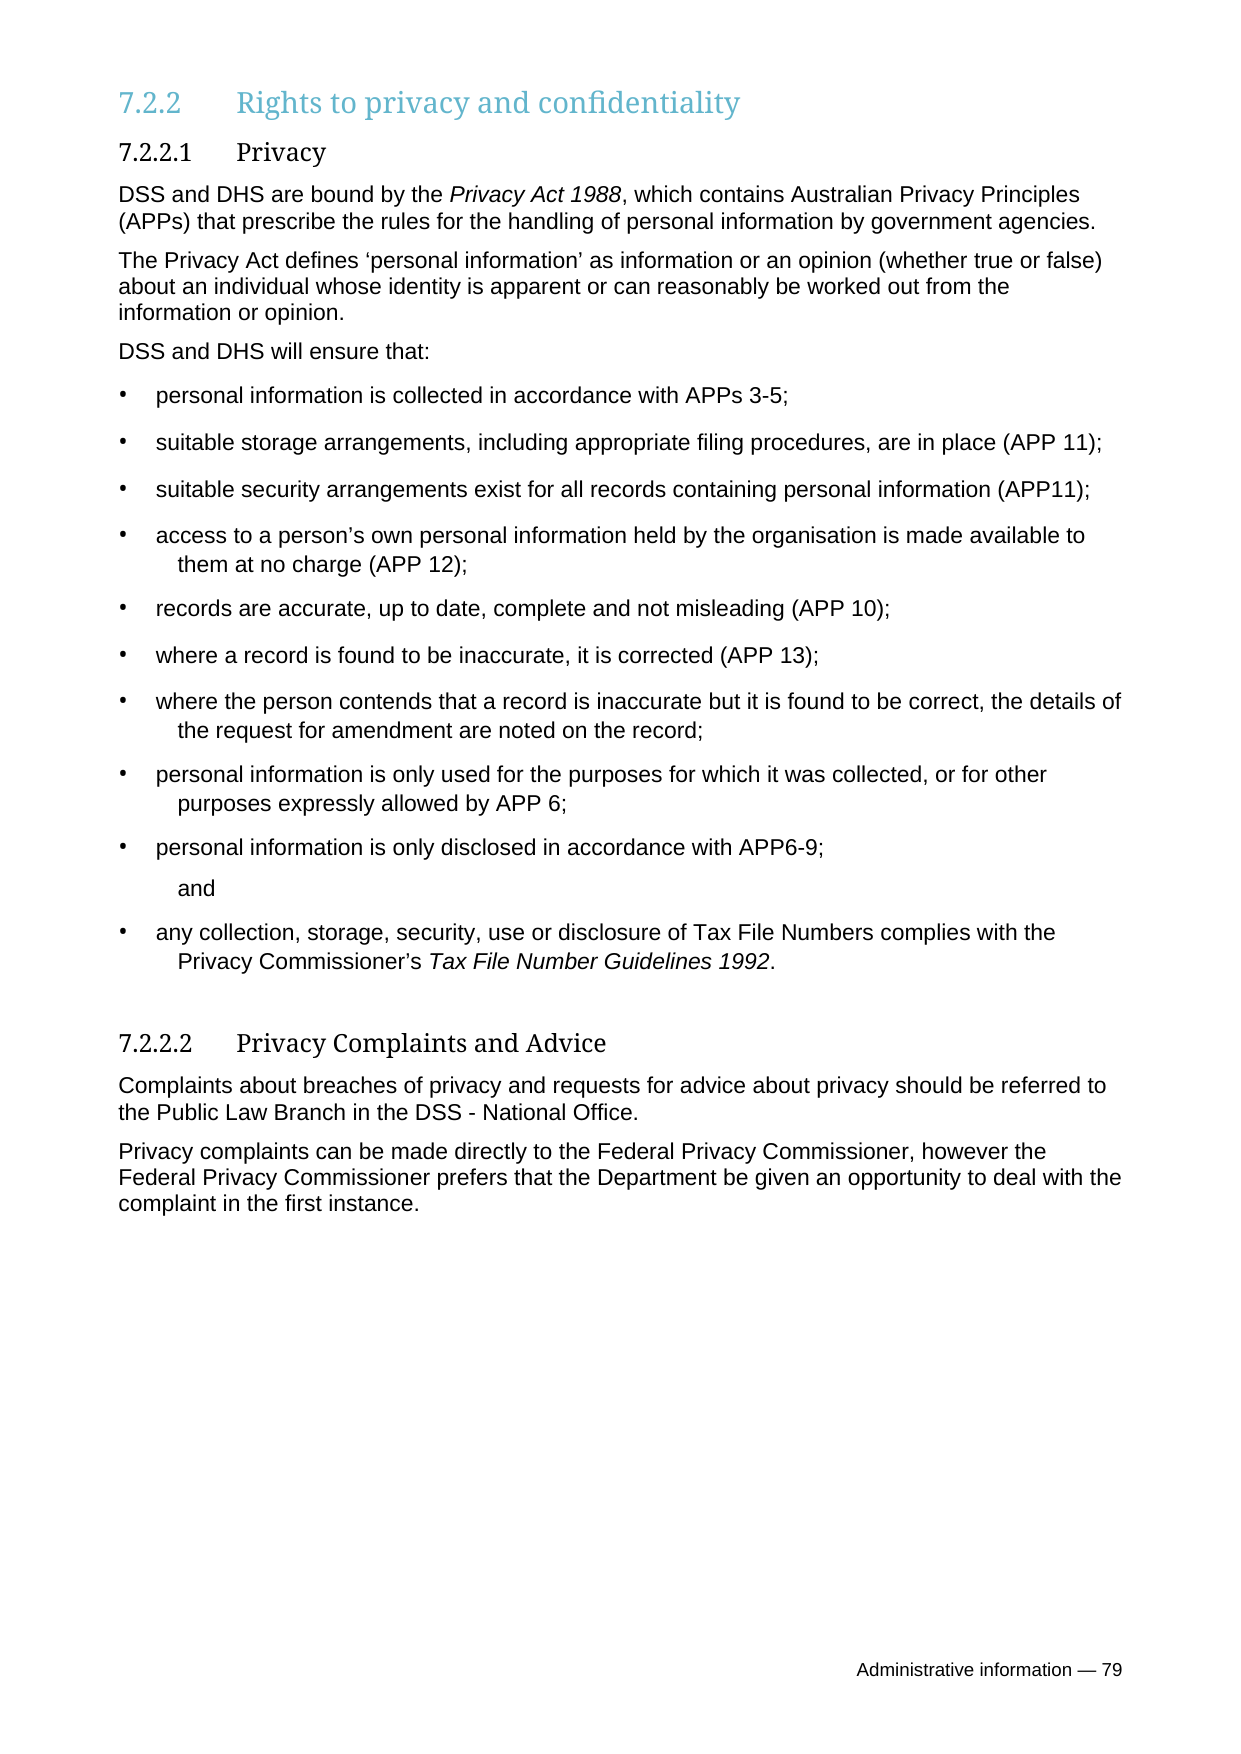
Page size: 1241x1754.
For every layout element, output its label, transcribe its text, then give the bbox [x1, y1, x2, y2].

text personal information is collected in accordance with APPs 3-5; [118, 377, 1122, 411]
text Complaints about breaches of privacy and requests for advice about privacy should be referred to the Public Law Branch in the DSS - National Office. [118, 1072, 1122, 1125]
text The Privacy Act defines ‘personal information’ as information or an opinion (whether true or false) about an individual whose identity is apparent or can reasonably be worked out from the information or opinion. [118, 247, 1122, 326]
subtitle 7.2.2 Rights to privacy and confidentiality [118, 83, 1122, 122]
text DSS and DHS will ensure that: [118, 338, 1122, 364]
text access to a person’s own personal information held by the organisation is made available to them at no charge (APP 12); [118, 517, 1122, 577]
subtitle 7.2.2.2 Privacy Complaints and Advice [118, 1026, 1122, 1060]
text suitable security arrangements exist for all records containing personal information (APP11); [118, 470, 1122, 504]
list and [177, 875, 1122, 902]
subtitle 7.2.2.1 Privacy [118, 135, 1122, 169]
text Privacy complaints can be made directly to the Federal Privacy Commissioner, however the Federal Privacy Commissioner prefers that the Department be given an opportunity to deal with the complaint in the first instance. [118, 1138, 1122, 1217]
text where a record is found to be inaccurate, it is corrected (APP 13); [118, 636, 1122, 670]
text any collection, storage, security, use or disclosure of Tax File Numbers complies with the Privacy Commissioner’s Tax File Number Guidelines 1992. [118, 914, 1122, 974]
text personal information is only used for the purposes for which it was collected, or for other purposes expressly allowed by APP 6; [118, 756, 1122, 816]
text records are accurate, up to date, complete and not misleading (APP 10); [118, 590, 1122, 624]
text suitable storage arrangements, including appropriate filing procedures, are in place (APP 11); [118, 424, 1122, 458]
text personal information is only disclosed in accordance with APP6-9; [118, 829, 1122, 863]
text DSS and DHS are bound by the Privacy Act 1988, which contains Australian Privacy Principles (APPs) that prescribe the rules for the handling of personal information by government agencies. [118, 181, 1122, 234]
text where the person contends that a record is inaccurate but it is found to be correct, the details of the request for amendment are noted on the record; [118, 683, 1122, 743]
